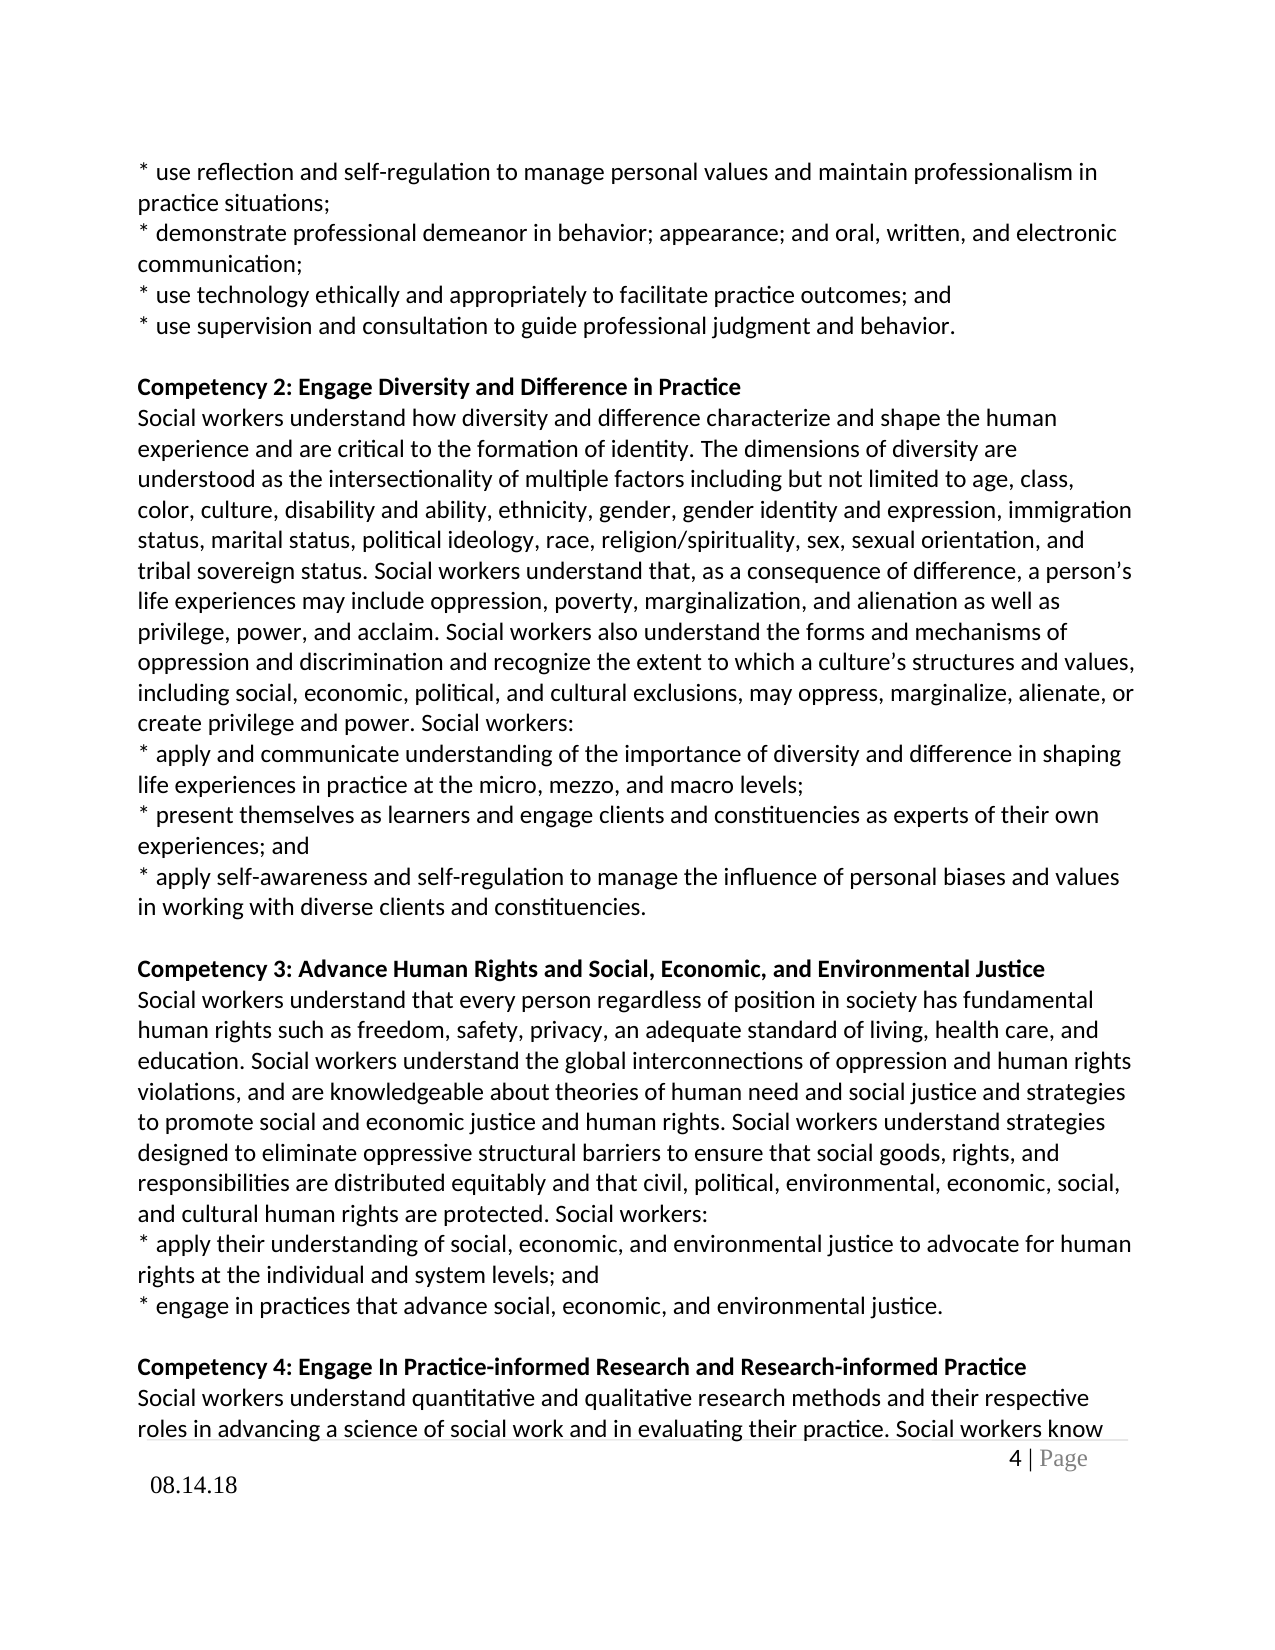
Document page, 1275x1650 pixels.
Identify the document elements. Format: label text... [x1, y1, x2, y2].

text Social workers understand how diversity and difference characterize and shape the human experience and are critical to the formation of identity. The dimensions of diversity are understood as the intersectionality of multiple factors including but not limited to age, class, color, culture, disability and ability, ethnicity, gender, gender identity and expression, immigration status, marital status, political ideology, race, religion/spirituality, sex, sexual orientation, and tribal sovereign status. Social workers understand that, as a consequence of difference, a person’s life experiences may include oppression, poverty, marginalization, and alienation as well as privilege, power, and acclaim. Social workers also understand the forms and mechanisms of oppression and discrimination and recognize the extent to which a culture’s structures and values, including social, economic, political, and cultural exclusions, may oppress, marginalize, alienate, or create privilege and power. Social workers: [137, 402, 1137, 738]
text * use technology ethically and appropriately to facilitate practice outcomes; and [137, 279, 1137, 309]
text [137, 1382, 1137, 1443]
text * engage in practices that advance social, economic, and environmental justice. [137, 1290, 1137, 1320]
text * demonstrate professional demeanor in behavior; appearance; and oral, written, and electronic communication; [137, 218, 1137, 279]
text * use reflection and self-regulation to manage personal values and maintain professionalism in practice situations; [137, 156, 1137, 217]
text * apply their understanding of social, economic, and environmental justice to advocate for human rights at the individual and system levels; and [137, 1228, 1137, 1289]
text Competency 2: Engage Diversity and Difference in Practice [137, 371, 1137, 402]
text * use supervision and consultation to guide professional judgment and behavior. [137, 310, 1137, 340]
text * apply self-awareness and self-regulation to manage the influence of personal biases and values in working with diverse clients and constituencies. [137, 861, 1137, 922]
text Social workers understand that every person regardless of position in society has fundamental human rights such as freedom, safety, privacy, an adequate standard of living, health care, and education. Social workers understand the global interconnections of oppression and human rights violations, and are knowledgeable about theories of human need and social justice and strategies to promote social and economic justice and human rights. Social workers understand strategies designed to eliminate oppressive structural barriers to ensure that social goods, rights, and responsibilities are distributed equitably and that civil, political, environmental, economic, social, and cultural human rights are protected. Social workers: [137, 984, 1137, 1228]
text * present themselves as learners and engage clients and constituencies as experts of their own experiences; and [137, 800, 1137, 861]
text Competency 4: Engage In Practice-informed Research and Research-informed Practice [137, 1352, 1137, 1382]
text Competency 3: Advance Human Rights and Social, Economic, and Environmental Justice [137, 953, 1137, 984]
text * apply and communicate understanding of the importance of diversity and difference in shaping life experiences in practice at the micro, mezzo, and macro levels; [137, 738, 1137, 799]
